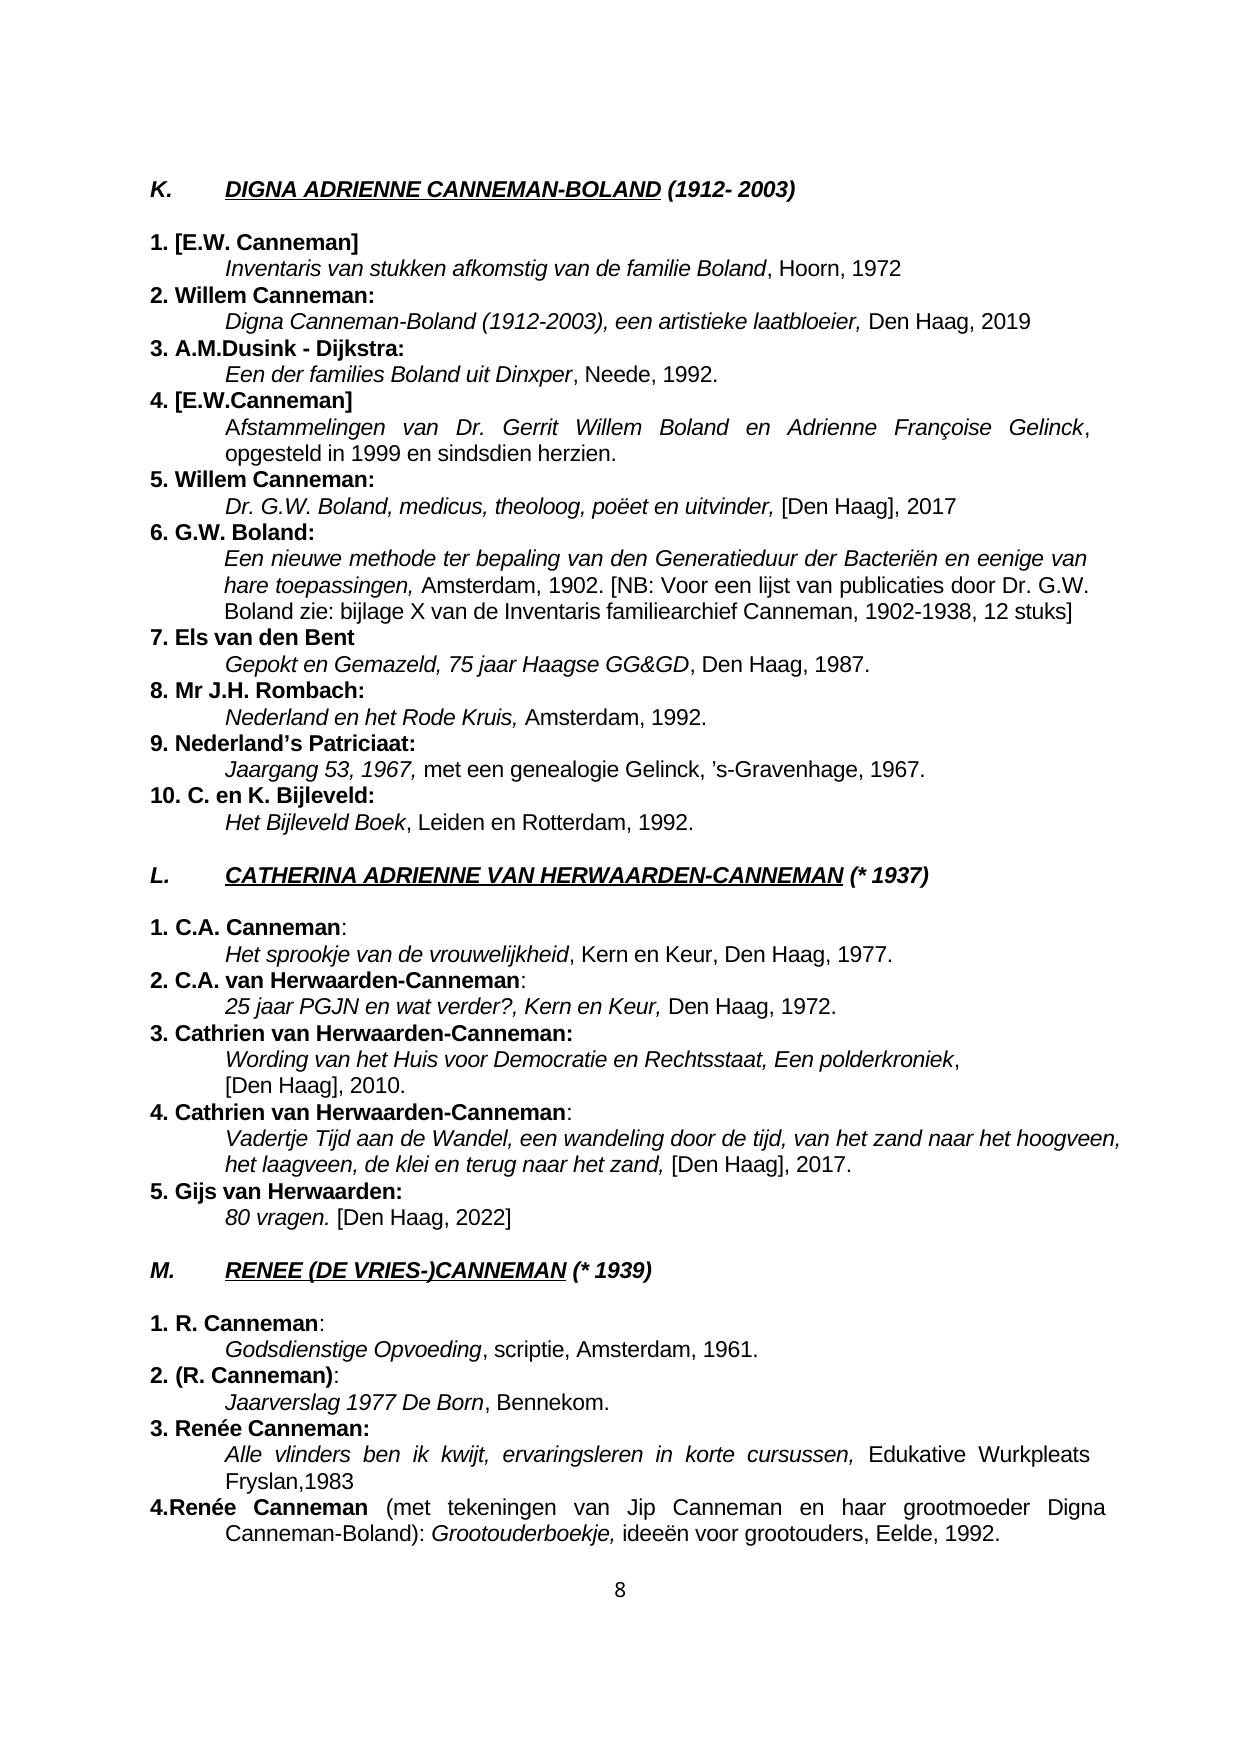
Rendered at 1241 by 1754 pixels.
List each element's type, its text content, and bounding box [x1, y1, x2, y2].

text 7. Els van den Bent [150, 624, 1090, 651]
text Het sprookje van de vrouwelijkheid, Kern en Keur, Den Haag, 1977. [150, 941, 1090, 967]
text 4. Cathrien van Herwaarden-Canneman: [150, 1099, 1090, 1125]
text Digna Canneman-Boland (1912-2003), een artistieke laatbloeier, Den Haag, 2019 [150, 308, 1154, 334]
text Inventaris van stukken afkomstig van de familie Boland, Hoorn, 1972 [225, 255, 1090, 282]
text Wording van het Huis voor Democratie en Rechtsstaat, Een polderkroniek, [225, 1046, 1090, 1072]
text 4. [E.W.Canneman] [150, 387, 1090, 413]
text 2. C.A. van Herwaarden-Canneman: [150, 967, 1090, 993]
text Een der families Boland uit Dinxper, Neede, 1992. [150, 361, 1090, 387]
text Een nieuwe methode ter bepaling van den Generatieduur der Bacteriën en eenige van hare toepassingen, Amsterdam, 1902. [NB: Voor een lijst van publicaties door Dr. G.W. Boland zie: bijlage X van de Inventaris familiearchief Canneman, 1902-1938, 12 stuks] [224, 545, 1090, 624]
text Het Bijleveld Boek, Leiden en Rotterdam, 1992. [150, 809, 1090, 835]
text 25 jaar PGJN en wat verder?, Kern en Keur, Den Haag, 1972. [150, 993, 1090, 1020]
text 9. Nederland’s Patriciaat: [150, 730, 1090, 756]
text 4.Renée Canneman (met tekeningen van Jip Canneman en haar grootmoeder Digna Canneman-Boland): Grootouderboekje, ideeën voor grootouders, Eelde, 1992. [150, 1494, 1125, 1547]
text Nederland en het Rode Kruis, Amsterdam, 1992. [150, 703, 1090, 730]
text 5. Gijs van Herwaarden: [150, 1178, 1125, 1204]
text 1. C.A. Canneman: [150, 914, 1090, 941]
text Dr. G.W. Boland, medicus, theoloog, poëet en uitvinder, [Den Haag], 2017 [150, 493, 1090, 519]
text Afstammelingen van Dr. Gerrit Willem Boland en Adrienne Françoise Gelinck, opgesteld in 1999 en sindsdien herzien. [225, 413, 1090, 466]
text 1. [E.W. Canneman] [150, 229, 1090, 255]
text 2. (R. Canneman): [150, 1362, 1090, 1389]
text 3. Renée Canneman: [150, 1415, 1090, 1441]
text 5. Willem Canneman: [150, 466, 1090, 493]
text Jaarverslag 1977 De Born, Bennekom. [150, 1389, 1090, 1415]
text Vadertje Tijd aan de Wandel, een wandeling door de tijd, van het zand naar het hoogveen, het laagveen, de klei en terug naar het zand, [Den Haag], 2017. [225, 1125, 1125, 1178]
text 3. Cathrien van Herwaarden-Canneman: [150, 1020, 1090, 1046]
text 1. R. Canneman: [150, 1309, 1090, 1336]
text 80 vragen. [Den Haag, 2022] [150, 1204, 1125, 1231]
text Jaargang 53, 1967, met een genealogie Gelinck, ’s-Gravenhage, 1967. [150, 756, 1090, 782]
text L. CATHERINA ADRIENNE VAN HERWAARDEN-CANNEMAN (* 1937) [150, 862, 1090, 888]
text 10. C. en K. Bijleveld: [150, 782, 1090, 809]
text M. RENEE (DE VRIES-)CANNEMAN (* 1939) [150, 1257, 1090, 1283]
text K. DIGNA ADRIENNE CANNEMAN-BOLAND (1912- 2003) [150, 176, 1090, 203]
text Gepokt en Gemazeld, 75 jaar Haagse GG&GD, Den Haag, 1987. [150, 651, 1090, 677]
text 2. Willem Canneman: [150, 282, 1090, 308]
text 8. Mr J.H. Rombach: [150, 677, 1090, 703]
text 3. A.M.Dusink - Dijkstra: [150, 334, 1090, 361]
text 6. G.W. Boland: [150, 519, 1090, 545]
text Godsdienstige Opvoeding, scriptie, Amsterdam, 1961. [150, 1336, 1090, 1362]
text [Den Haag], 2010. [225, 1072, 1090, 1099]
text Alle vlinders ben ik kwijt, ervaringsleren in korte cursussen, Edukative Wurkpleats Fryslan,1983 [225, 1441, 1090, 1494]
